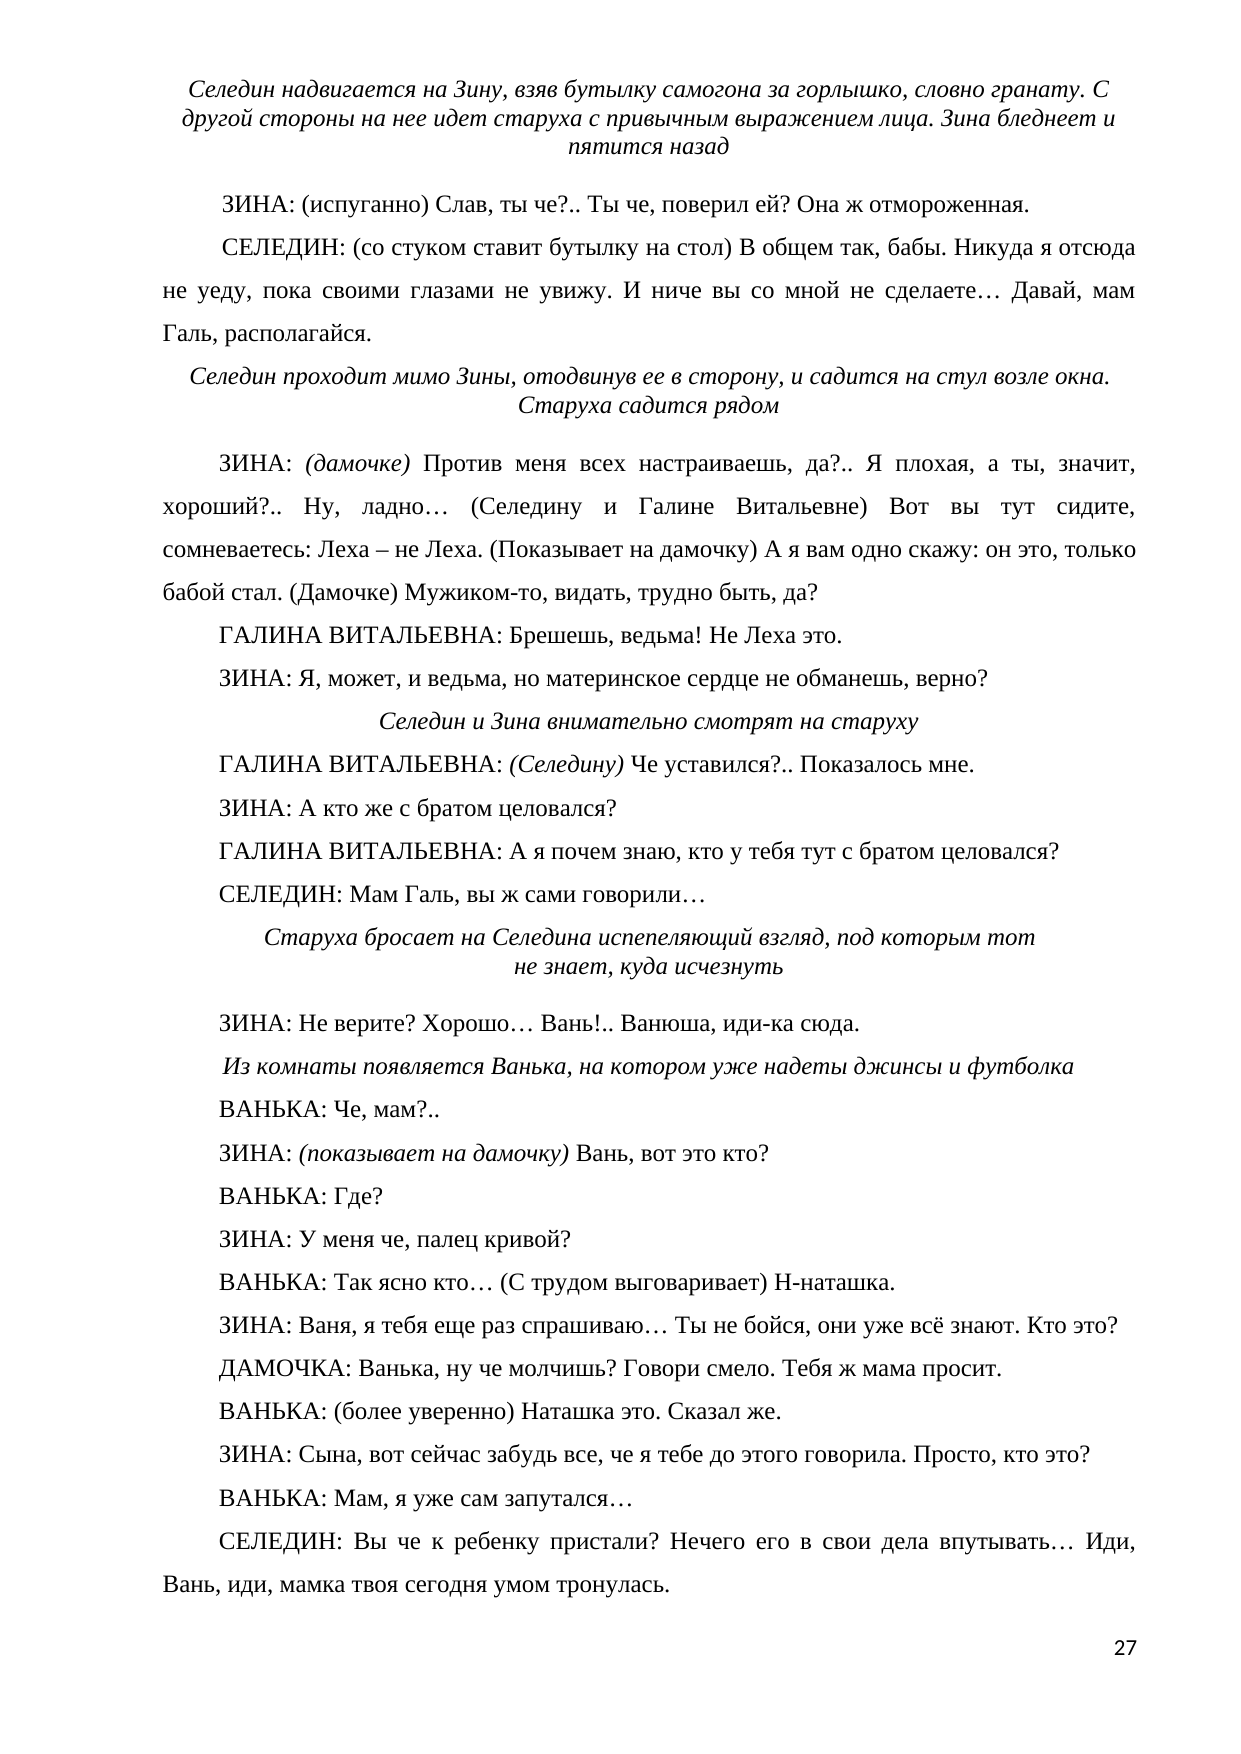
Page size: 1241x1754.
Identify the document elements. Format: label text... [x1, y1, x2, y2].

text ГАЛИНА ВИТАЛЬЕВНА: А я почем знаю, кто у тебя тут с братом целовался? [162, 836, 1137, 864]
text СЕЛЕДИН: (со стуком ставит бутылку на стол) В общем так, бабы. Никуда я отсюда не уеду, пока своими глазами не увижу. И ниче вы со мной не сделаете… Давай, мам Галь, располагайся. [162, 232, 1137, 347]
text Старуха бросает на Селедина испепеляющий взгляд, под которым тот [162, 922, 1137, 951]
text не знает, куда исчезнуть [162, 951, 1137, 979]
text Из комнаты появляется Ванька, на котором уже надеты джинсы и футболка [162, 1051, 1137, 1080]
text ЗИНА: Я, может, и ведьма, но материнское сердце не обманешь, верно? [162, 663, 1137, 692]
text ЗИНА: Не верите? Хорошо… Вань!.. Ванюша, иди-ка сюда. [162, 1008, 1137, 1037]
text Селедин и Зина внимательно смотрят на старуху [162, 706, 1137, 735]
text ЗИНА: (дамочке) Против меня всех настраиваешь, да?.. Я плохая, а ты, значит, хороший?.. Ну, ладно… (Селедину и Галине Витальевне) Вот вы тут сидите, сомневаетесь: Леха – не Леха. (Показывает на дамочку) А я вам одно скажу: он это, только бабой стал. (Дамочке) Мужиком-то, видать, трудно быть, да? [162, 448, 1137, 606]
text ЗИНА: (испуганно) Слав, ты че?.. Ты че, поверил ей? Она ж отмороженная. [162, 189, 1137, 218]
text ВАНЬКА: Мам, я уже сам запутался… [162, 1483, 1137, 1511]
text ВАНЬКА: Где? [162, 1181, 1137, 1209]
text ЗИНА: У меня че, палец кривой? [162, 1224, 1137, 1253]
text Селедин надвигается на Зину, взяв бутылку самогона за горлышко, словно гранату. С другой стороны на нее идет старуха с привычным выражением лица. Зина бледнеет и пятится назад [162, 74, 1137, 160]
text ВАНЬКА: Так ясно кто… (С трудом выговаривает) Н-наташка. [162, 1267, 1137, 1296]
text ЗИНА: (показывает на дамочку) Вань, вот это кто? [162, 1138, 1137, 1166]
text ЗИНА: Сына, вот сейчас забудь все, че я тебе до этого говорила. Просто, кто это? [162, 1439, 1137, 1468]
text СЕЛЕДИН: Вы че к ребенку пристали? Нечего его в свои дела впутывать… Иди, Вань, иди, мамка твоя сегодня умом тронулась. [162, 1526, 1137, 1598]
text Старуха садится рядом [162, 390, 1137, 419]
text ГАЛИНА ВИТАЛЬЕВНА: (Селедину) Че уставился?.. Показалось мне. [162, 749, 1137, 778]
text ЗИНА: А кто же с братом целовался? [162, 793, 1137, 821]
text Селедин проходит мимо Зины, отодвинув ее в сторону, и садится на стул возле окна. [162, 361, 1137, 390]
text ВАНЬКА: (более уверенно) Наташка это. Сказал же. [162, 1396, 1137, 1425]
text СЕЛЕДИН: Мам Галь, вы ж сами говорили… [162, 879, 1137, 908]
text ГАЛИНА ВИТАЛЬЕВНА: Брешешь, ведьма! Не Леха это. [162, 620, 1137, 649]
text ВАНЬКА: Че, мам?.. [162, 1094, 1137, 1123]
text ДАМОЧКА: Ванька, ну че молчишь? Говори смело. Тебя ж мама просит. [162, 1353, 1137, 1382]
text ЗИНА: Ваня, я тебя еще раз спрашиваю… Ты не бойся, они уже всё знают. Кто это? [162, 1310, 1137, 1339]
